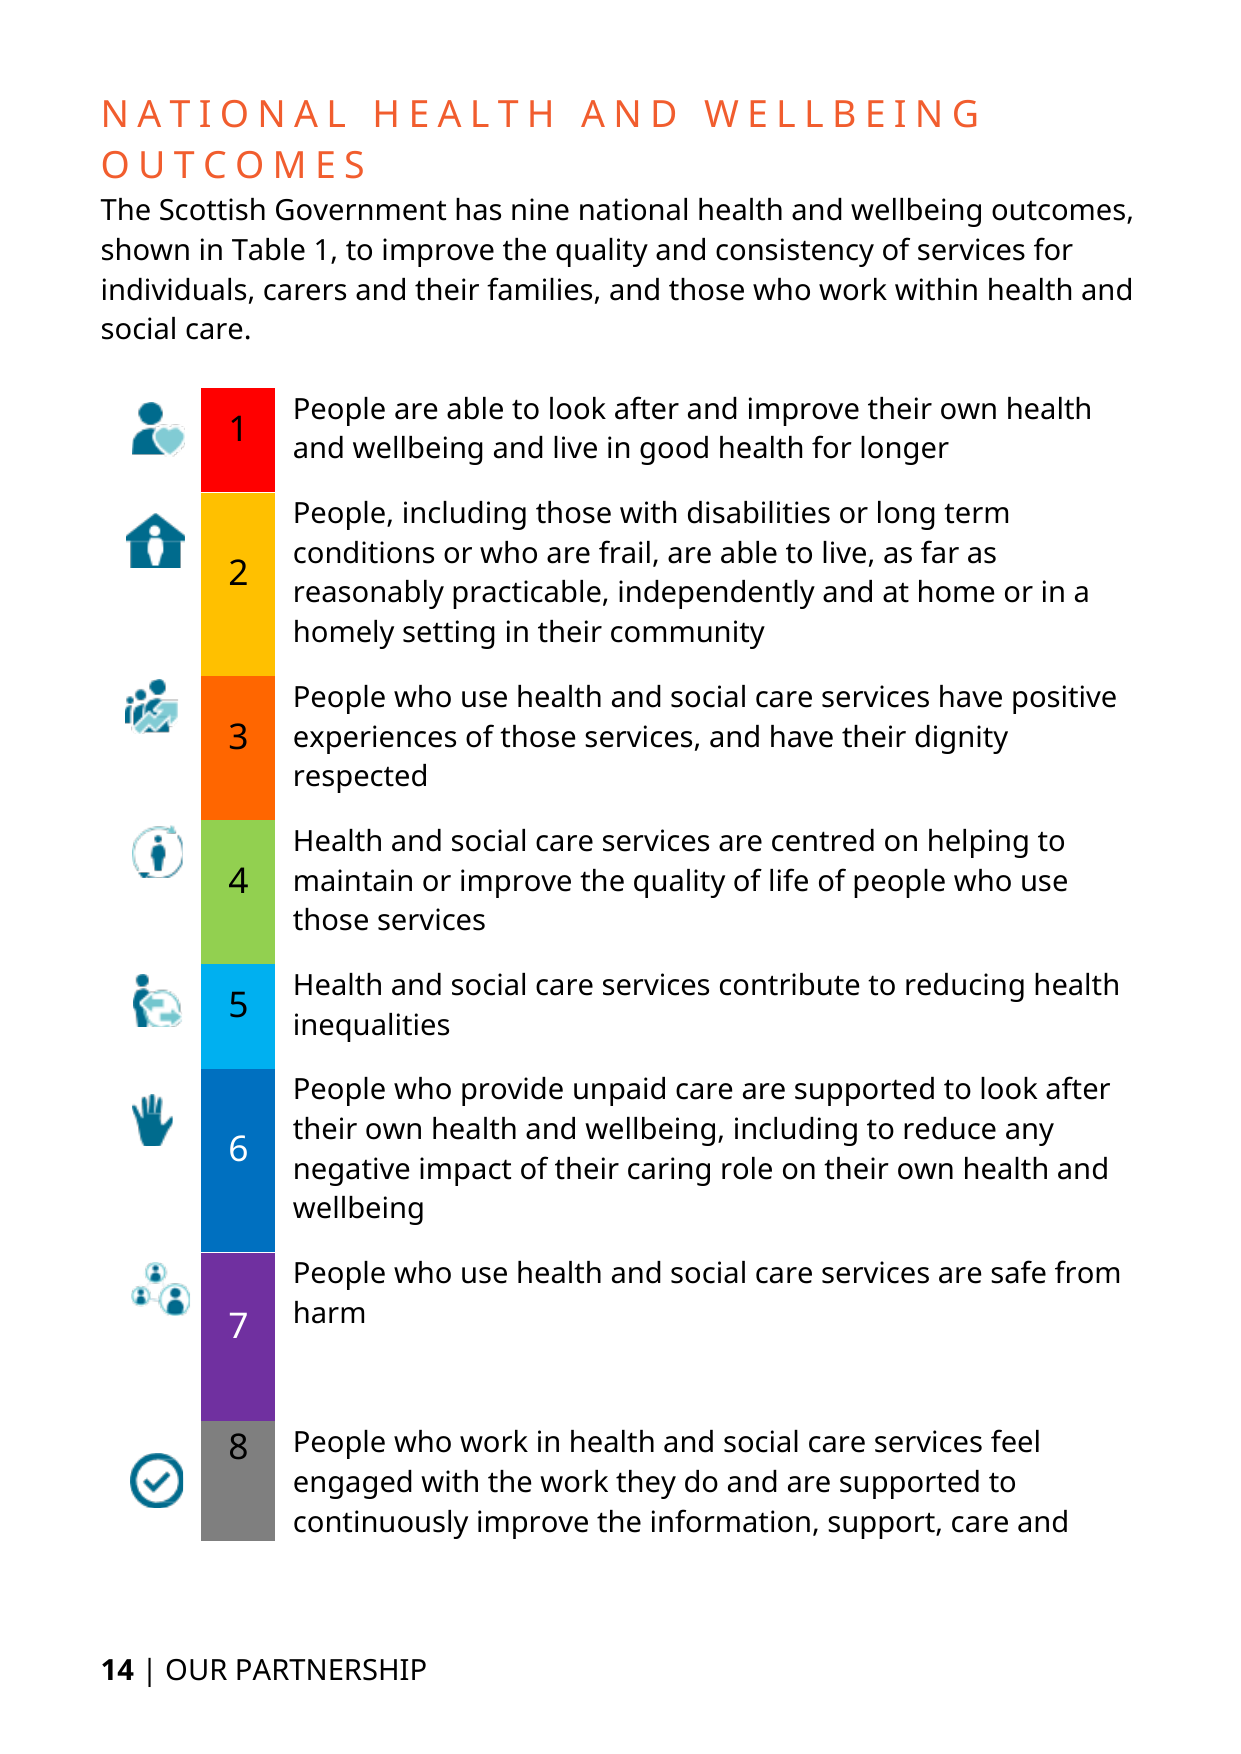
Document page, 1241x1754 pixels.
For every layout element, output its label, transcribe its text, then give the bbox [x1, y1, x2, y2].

table_cell People, including those with disabilities or long term conditions or who are frail, are able to live, as far as reasonably practicable, independently and at home or in a homely setting in their community [275, 493, 1161, 676]
table_header [113, 388, 201, 492]
table_cell 8 [201, 1421, 275, 1541]
table_cell [113, 964, 201, 1069]
table_header People are able to look after and improve their own health and wellbeing and live in good health for longer [275, 388, 1161, 492]
table_cell 6 [201, 1069, 275, 1252]
table_cell [113, 1069, 201, 1252]
table_cell [113, 1421, 201, 1541]
table_cell 4 [201, 820, 275, 964]
table_header 1 [201, 388, 275, 492]
subtitle National Health and Wellbeing Outcomes [100, 87, 1140, 189]
table_cell Health and social care services contribute to reducing health inequalities [275, 964, 1161, 1069]
table_cell 7 [201, 1253, 275, 1421]
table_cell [275, 1421, 1161, 1541]
table_cell [113, 1253, 201, 1421]
table_cell People who provide unpaid care are supported to look after their own health and wellbeing, including to reduce any negative impact of their caring role on their own health and wellbeing [275, 1069, 1161, 1252]
table_cell Health and social care services are centred on helping to maintain or improve the quality of life of people who use those services [275, 820, 1161, 964]
table_cell [113, 493, 201, 676]
table_cell [113, 820, 201, 964]
text The Scottish Government has nine national health and wellbeing outcomes, shown in Table 1, to improve the quality and consistency of services for individuals, carers and their families, and those who work within health and social care. [100, 189, 1140, 348]
table_cell [113, 676, 201, 820]
table_cell People who use health and social care services have positive experiences of those services, and have their dignity respected [275, 676, 1161, 820]
table_cell People who use health and social care services are safe from harm [275, 1253, 1161, 1421]
table_cell 5 [201, 964, 275, 1069]
table_cell 3 [201, 676, 275, 820]
table_cell 2 [201, 493, 275, 676]
